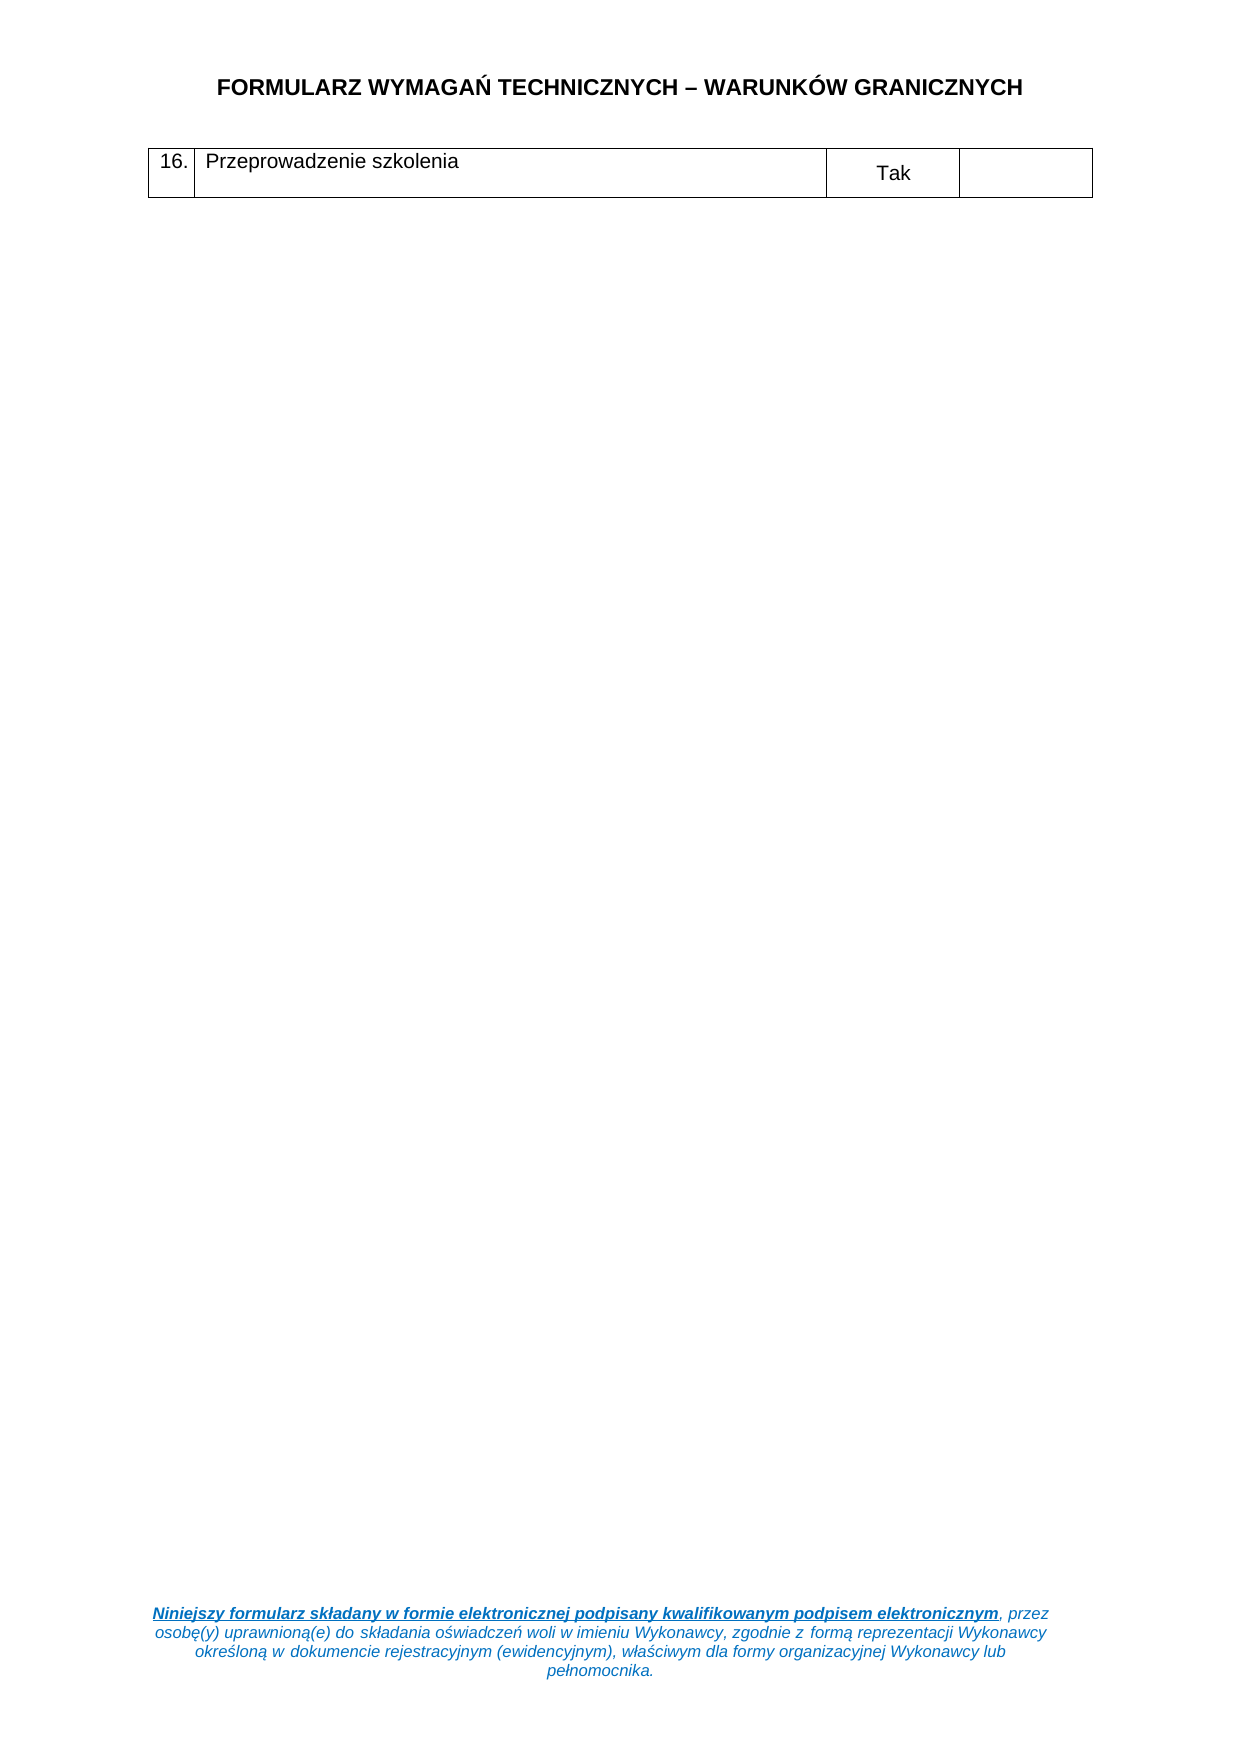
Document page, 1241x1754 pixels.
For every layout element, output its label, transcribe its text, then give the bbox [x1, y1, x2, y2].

table_cell [960, 149, 1092, 197]
table_cell Przeprowadzenie szkolenia [195, 149, 826, 197]
table_cell Tak [827, 149, 959, 197]
table_cell [149, 149, 194, 197]
